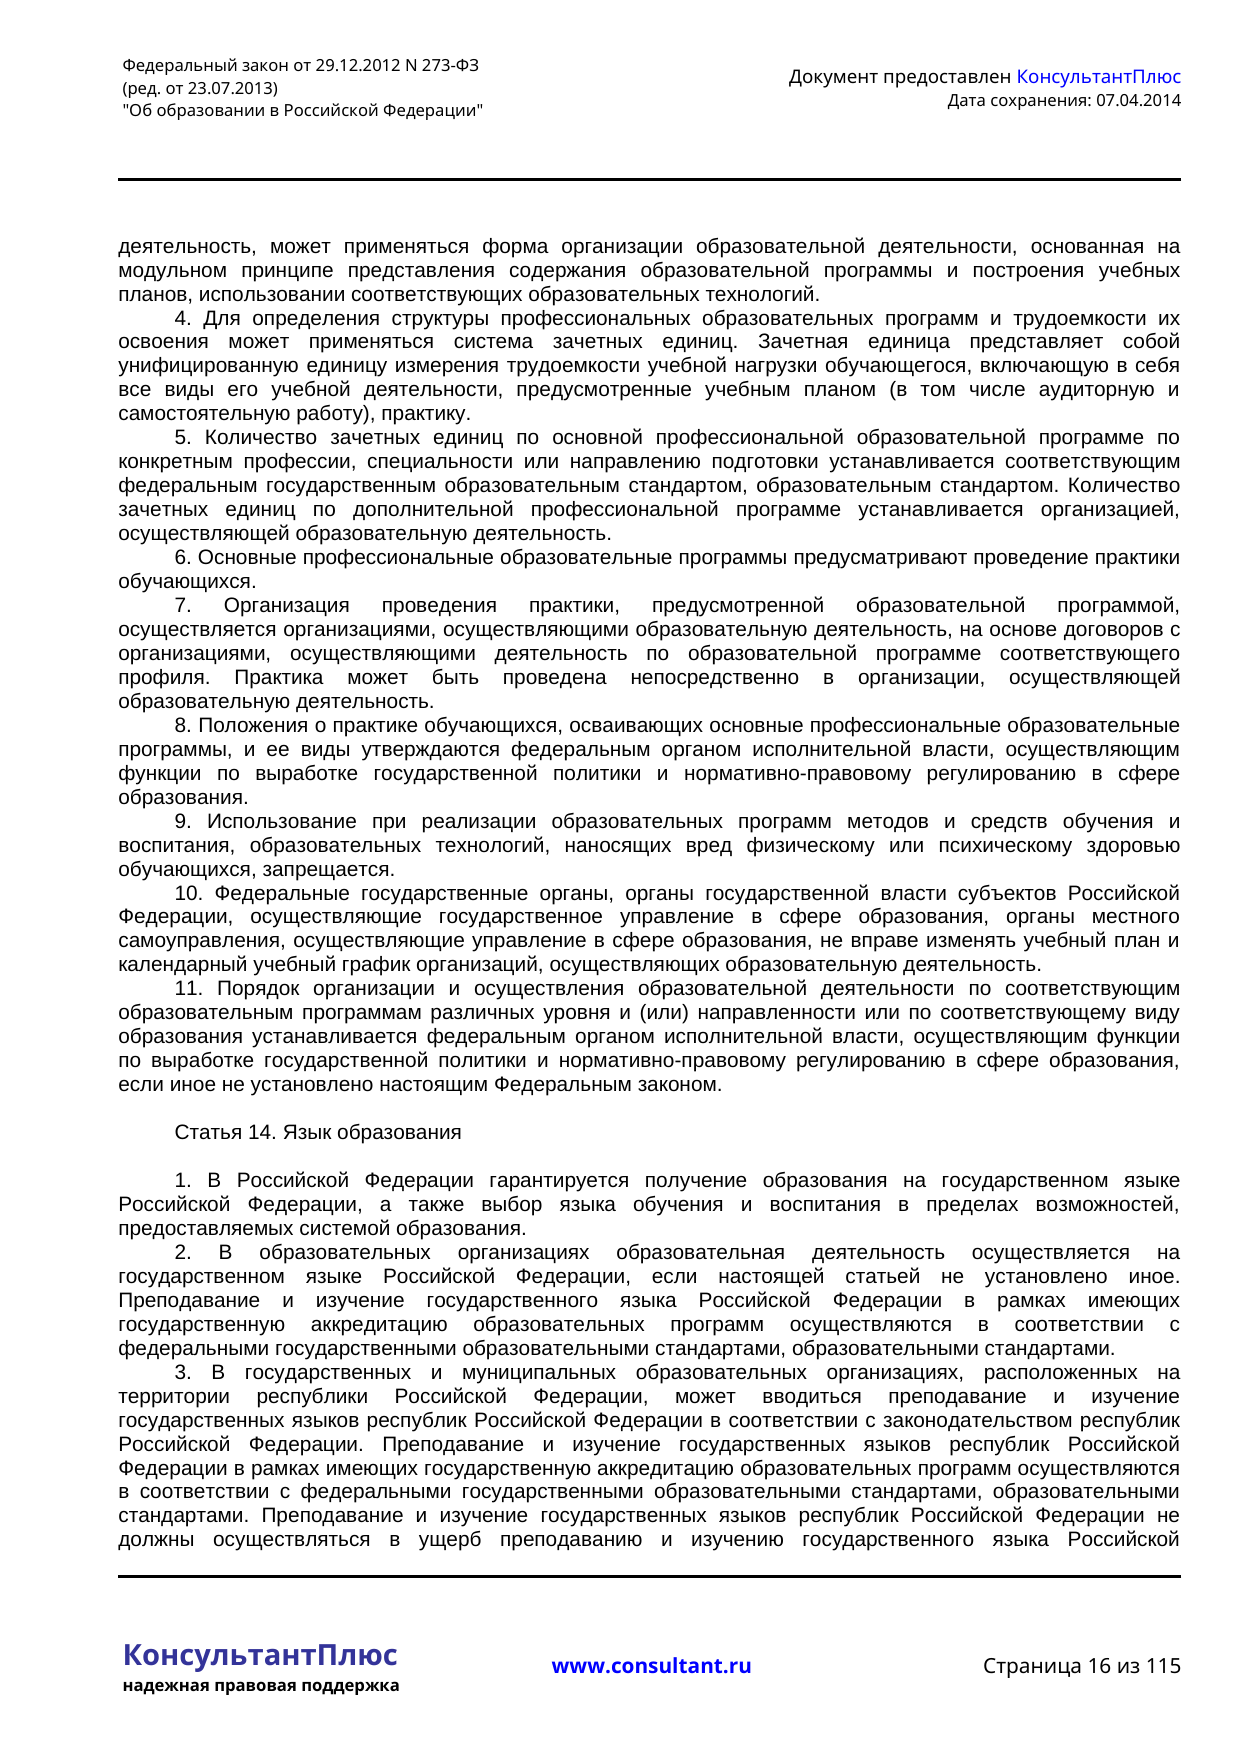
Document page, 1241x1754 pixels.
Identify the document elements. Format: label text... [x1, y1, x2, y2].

text 4. Для определения структуры профессиональных образовательных программ и трудоемкости их освоения может применяться система зачетных единиц. Зачетная единица представляет собой унифицированную единицу измерения трудоемкости учебной нагрузки обучающегося, включающую в себя все виды его учебной деятельности, предусмотренные учебным планом (в том числе аудиторную и самостоятельную работу), практику. [118, 305, 1181, 425]
text Статья 14. Язык образования [118, 1120, 1181, 1144]
text 1. В Российской Федерации гарантируется получение образования на государственном языке Российской Федерации, а также выбор языка обучения и воспитания в пределах возможностей, предоставляемых системой образования. [118, 1168, 1181, 1240]
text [118, 1359, 1181, 1551]
text 9. Использование при реализации образовательных программ методов и средств обучения и воспитания, образовательных технологий, наносящих вред физическому или психическому здоровью обучающихся, запрещается. [118, 808, 1181, 880]
text 11. Порядок организации и осуществления образовательной деятельности по соответствующим образовательным программам различных уровня и (или) направленности или по соответствующему виду образования устанавливается федеральным органом исполнительной власти, осуществляющим функции по выработке государственной политики и нормативно-правовому регулированию в сфере образования, если иное не установлено настоящим Федеральным законом. [118, 976, 1181, 1096]
text 8. Положения о практике обучающихся, осваивающих основные профессиональные образовательные программы, и ее виды утверждаются федеральным органом исполнительной власти, осуществляющим функции по выработке государственной политики и нормативно-правовому регулированию в сфере образования. [118, 713, 1181, 808]
text 2. В образовательных организациях образовательная деятельность осуществляется на государственном языке Российской Федерации, если настоящей статьей не установлено иное. Преподавание и изучение государственного языка Российской Федерации в рамках имеющих государственную аккредитацию образовательных программ осуществляются в соответствии с федеральными государственными образовательными стандартами, образовательными стандартами. [118, 1240, 1181, 1359]
text 10. Федеральные государственные органы, органы государственной власти субъектов Российской Федерации, осуществляющие государственное управление в сфере образования, органы местного самоуправления, осуществляющие управление в сфере образования, не вправе изменять учебный план и календарный учебный график организаций, осуществляющих образовательную деятельность. [118, 880, 1181, 976]
text 7. Организация проведения практики, предусмотренной образовательной программой, осуществляется организациями, осуществляющими образовательную деятельность, на основе договоров с организациями, осуществляющими деятельность по образовательной программе соответствующего профиля. Практика может быть проведена непосредственно в организации, осуществляющей образовательную деятельность. [118, 593, 1181, 713]
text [118, 233, 1181, 305]
text 5. Количество зачетных единиц по основной профессиональной образовательной программе по конкретным профессии, специальности или направлению подготовки устанавливается соответствующим федеральным государственным образовательным стандартом, образовательным стандартом. Количество зачетных единиц по дополнительной профессиональной программе устанавливается организацией, осуществляющей образовательную деятельность. [118, 425, 1181, 545]
text 6. Основные профессиональные образовательные программы предусматривают проведение практики обучающихся. [118, 545, 1181, 593]
